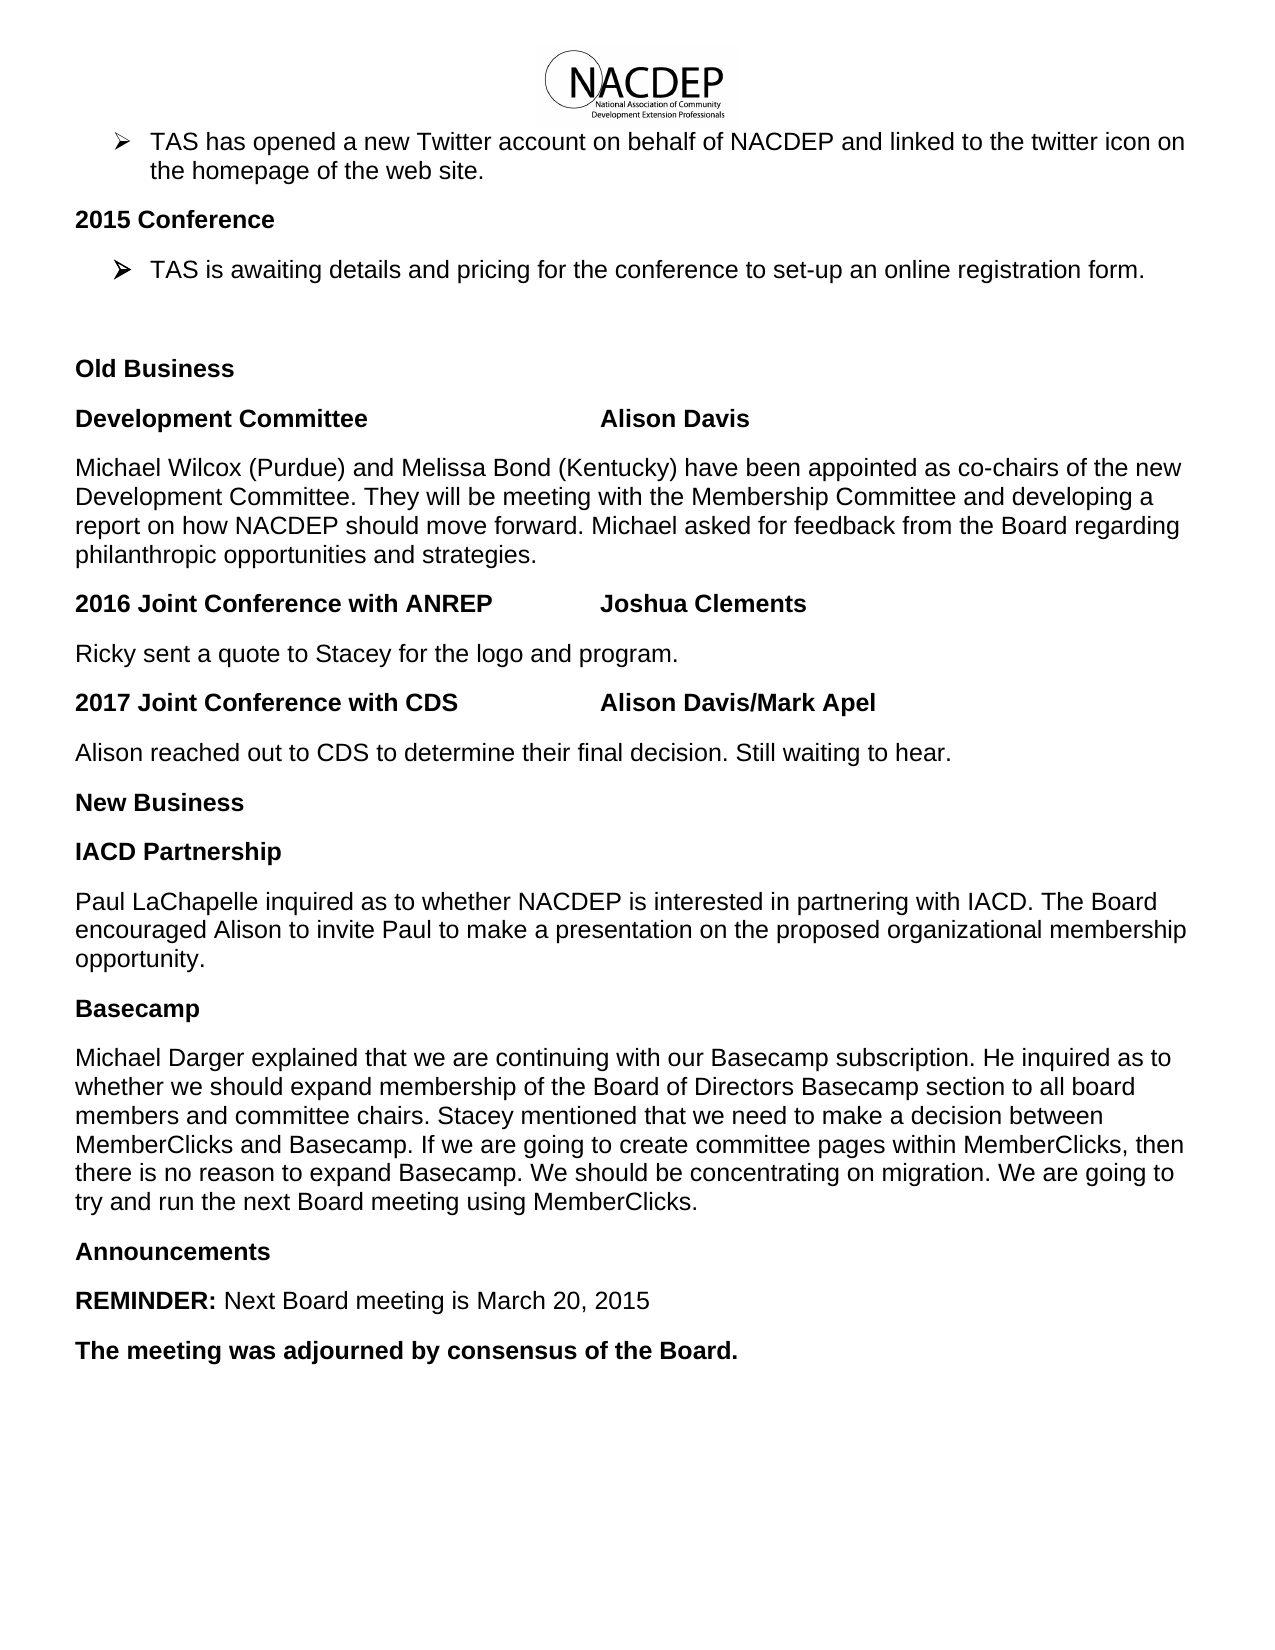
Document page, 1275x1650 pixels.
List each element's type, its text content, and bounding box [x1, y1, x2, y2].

text Development Committee Alison Davis [75, 404, 1200, 433]
text 2016 Joint Conference with ANREP Joshua Clements [75, 589, 1200, 618]
text New Business [75, 788, 1200, 816]
picture [536, 45, 739, 127]
text Announcements [75, 1237, 1200, 1266]
text Michael Darger explained that we are continuing with our Basecamp subscription. He inquired as to whether we should expand membership of the Board of Directors Basecamp section to all board members and committee chairs. Stacey mentioned that we need to make a decision between MemberClicks and Basecamp. If we are going to create committee pages within MemberClicks, then there is no reason to expand Basecamp. We should be concentrating on migration. We are going to try and run the next Board meeting using MemberClicks. [75, 1043, 1200, 1216]
text Alison reached out to CDS to determine their final decision. Still waiting to hear. [75, 738, 1200, 767]
text 2017 Joint Conference with CDS Alison Davis/Mark Apel [75, 688, 1200, 717]
list TAS is awaiting details and pricing for the conference to set-up an online registration form. [112, 255, 1200, 284]
text Michael Wilcox (Purdue) and Melissa Bond (Kentucky) have been appointed as co-chairs of the new Development Committee. They will be meeting with the Membership Committee and developing a report on how NACDEP should move forward. Michael asked for feedback from the Board regarding philanthropic opportunities and strategies. [75, 453, 1200, 568]
text Paul LaChapelle inquired as to whether NACDEP is interested in partnering with IACD. The Board encouraged Alison to invite Paul to make a presentation on the proposed organizational membership opportunity. [75, 887, 1200, 973]
text 2015 Conference [75, 205, 1200, 234]
text Old Business [75, 354, 1200, 383]
list TAS has opened a new Twitter account on behalf of NACDEP and linked to the twitter icon on the homepage of the web site. [112, 127, 1200, 184]
text Basecamp [75, 994, 1200, 1023]
text Ricky sent a quote to Stacey for the logo and program. [75, 639, 1200, 668]
text REMINDER: Next Board meeting is March 20, 2015 [75, 1286, 1200, 1315]
text IACD Partnership [75, 837, 1200, 866]
text The meeting was adjourned by consensus of the Board. [75, 1336, 1200, 1365]
